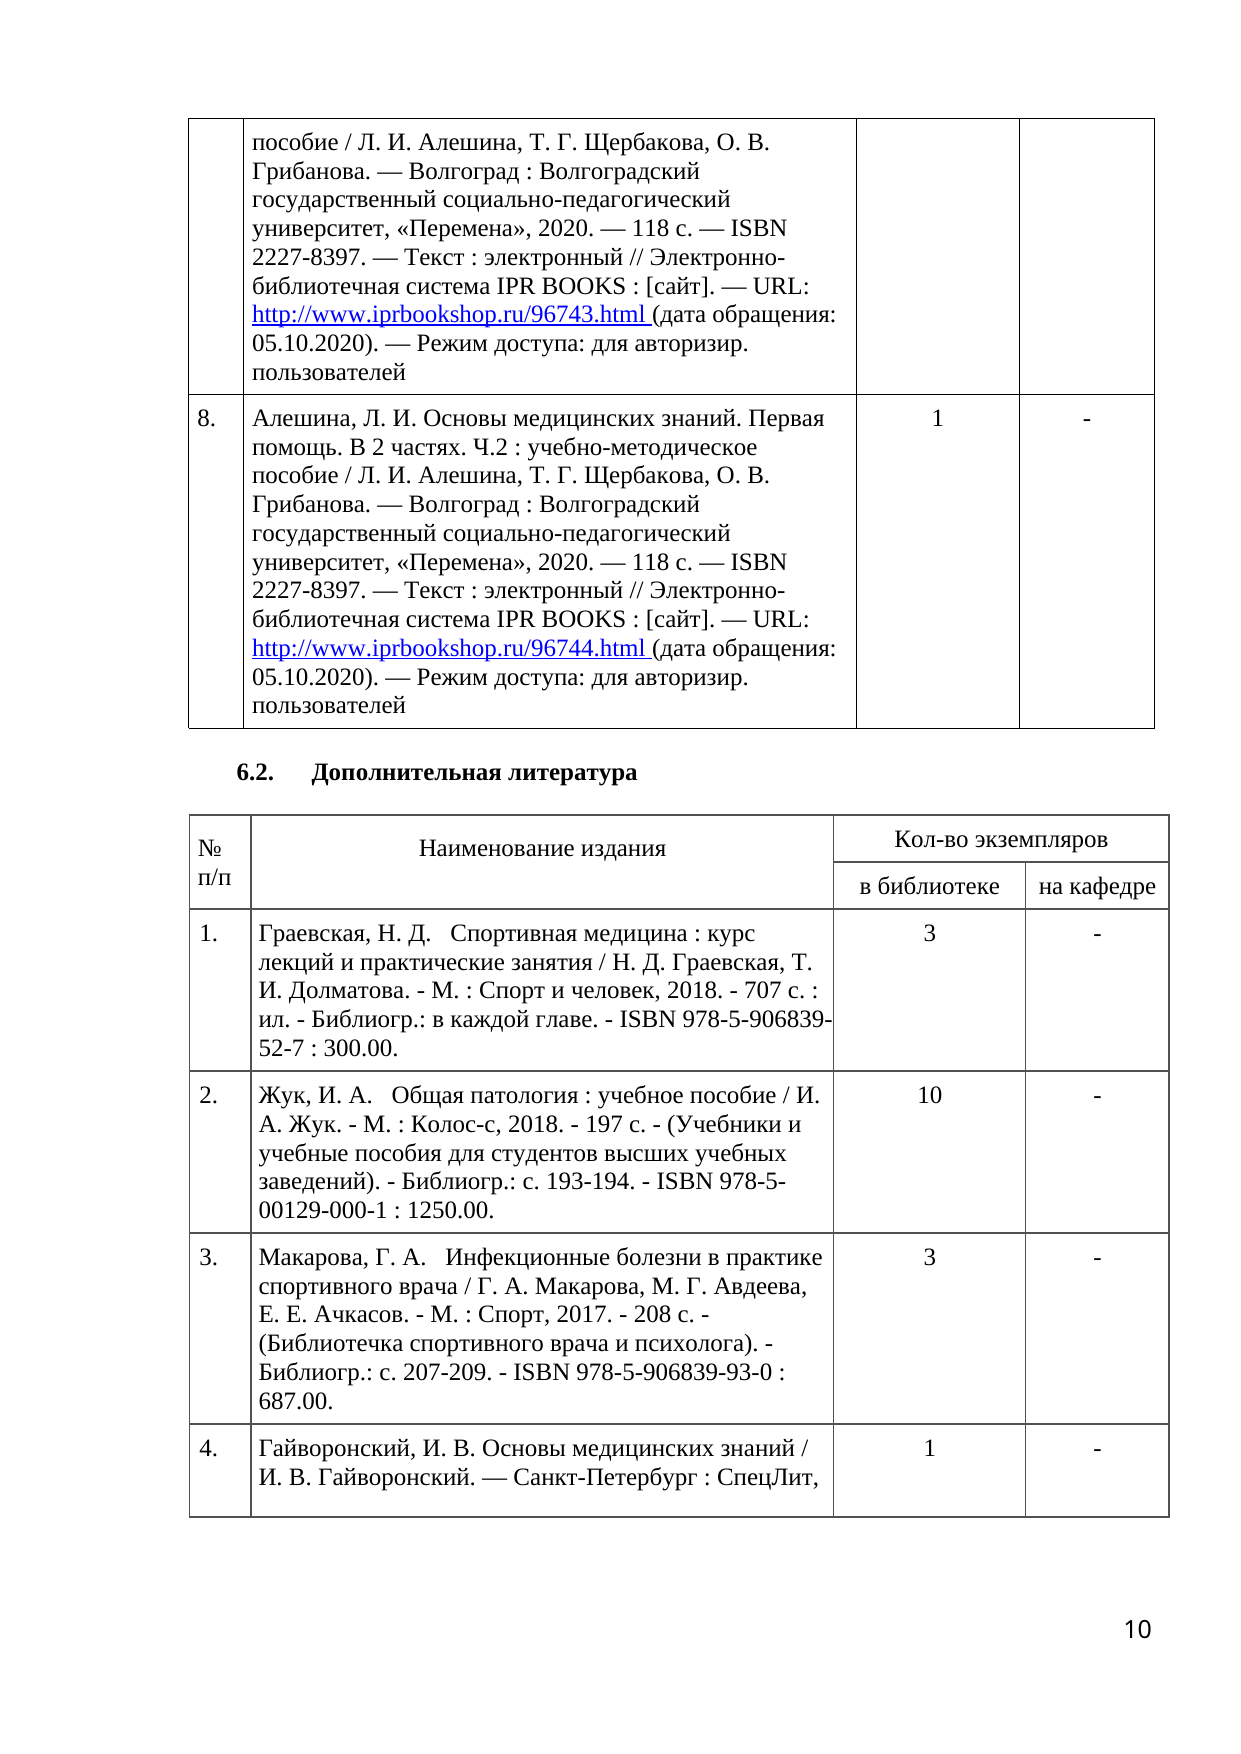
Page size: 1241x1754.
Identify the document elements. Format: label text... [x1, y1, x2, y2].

table_cell 7. [189, 119, 243, 394]
table_cell [190, 1234, 250, 1423]
table_cell Граевская, Н. Д. Спортивная медицина : курс лекций и практические занятия / Н. Д. Граевская, Т. И. Долматова. - М. : Спорт и человек, 2018. - 707 с. : ил. - Библиогр.: в каждой главе. - ISBN 978-5-906839-52-7 : 300.00. [252, 910, 833, 1070]
table_cell [190, 1425, 250, 1516]
table_cell - [1026, 1234, 1168, 1423]
table_header № п/п [190, 816, 250, 908]
table_cell 10 [834, 1072, 1025, 1232]
table_cell [190, 910, 250, 1070]
list Дополнительная литература [236, 757, 1152, 786]
table_header Кол-во экземпляров [834, 816, 1168, 861]
table_cell 1 [857, 119, 1019, 394]
table_cell 1 [857, 395, 1019, 727]
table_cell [244, 119, 856, 394]
table_cell Жук, И. А. Общая патология : учебное пособие / И. А. Жук. - М. : Колос-с, 2018. - 197 с. - (Учебники и учебные пособия для студентов высших учебных заведений). - Библиогр.: с. 193-194. - ISBN 978-5-00129-000-1 : 1250.00. [252, 1072, 833, 1232]
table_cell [252, 1425, 833, 1516]
table_cell - [1026, 1425, 1168, 1516]
table_cell 3 [834, 1234, 1025, 1423]
table_cell - [1020, 119, 1154, 394]
table_cell Алешина, Л. И. Основы медицинских знаний. Первая помощь. В 2 частях. Ч.2 : учебно-методическое пособие / Л. И. Алешина, Т. Г. Щербакова, О. В. Грибанова. — Волгоград : Волгоградский государственный социально-педагогический университет, «Перемена», 2020. — 118 c. — ISBN 2227-8397. — Текст : электронный // Электронно-библиотечная система IPR BOOKS : [сайт]. — URL: http://www.iprbookshop.ru/96744.html (дата обращения: 05.10.2020). — Режим доступа: для авторизир. пользователей [244, 395, 856, 727]
table_cell - [1026, 1072, 1168, 1232]
table_cell 1 [834, 1425, 1025, 1516]
table_cell в библиотеке [834, 863, 1025, 908]
table_cell Макарова, Г. А. Инфекционные болезни в практике спортивного врача / Г. А. Макарова, М. Г. Авдеева, Е. Е. Ачкасов. - М. : Спорт, 2017. - 208 с. - (Библиотечка спортивного врача и психолога). - Библиогр.: с. 207-209. - ISBN 978-5-906839-93-0 : 687.00. [252, 1234, 833, 1423]
table_cell [190, 1072, 250, 1232]
table_cell - [1020, 395, 1154, 727]
table_header Наименование издания [252, 816, 833, 908]
table_cell 3 [834, 910, 1025, 1070]
table_cell 8. [189, 395, 243, 727]
table_cell на кафедре [1026, 863, 1168, 908]
table_cell - [1026, 910, 1168, 1070]
